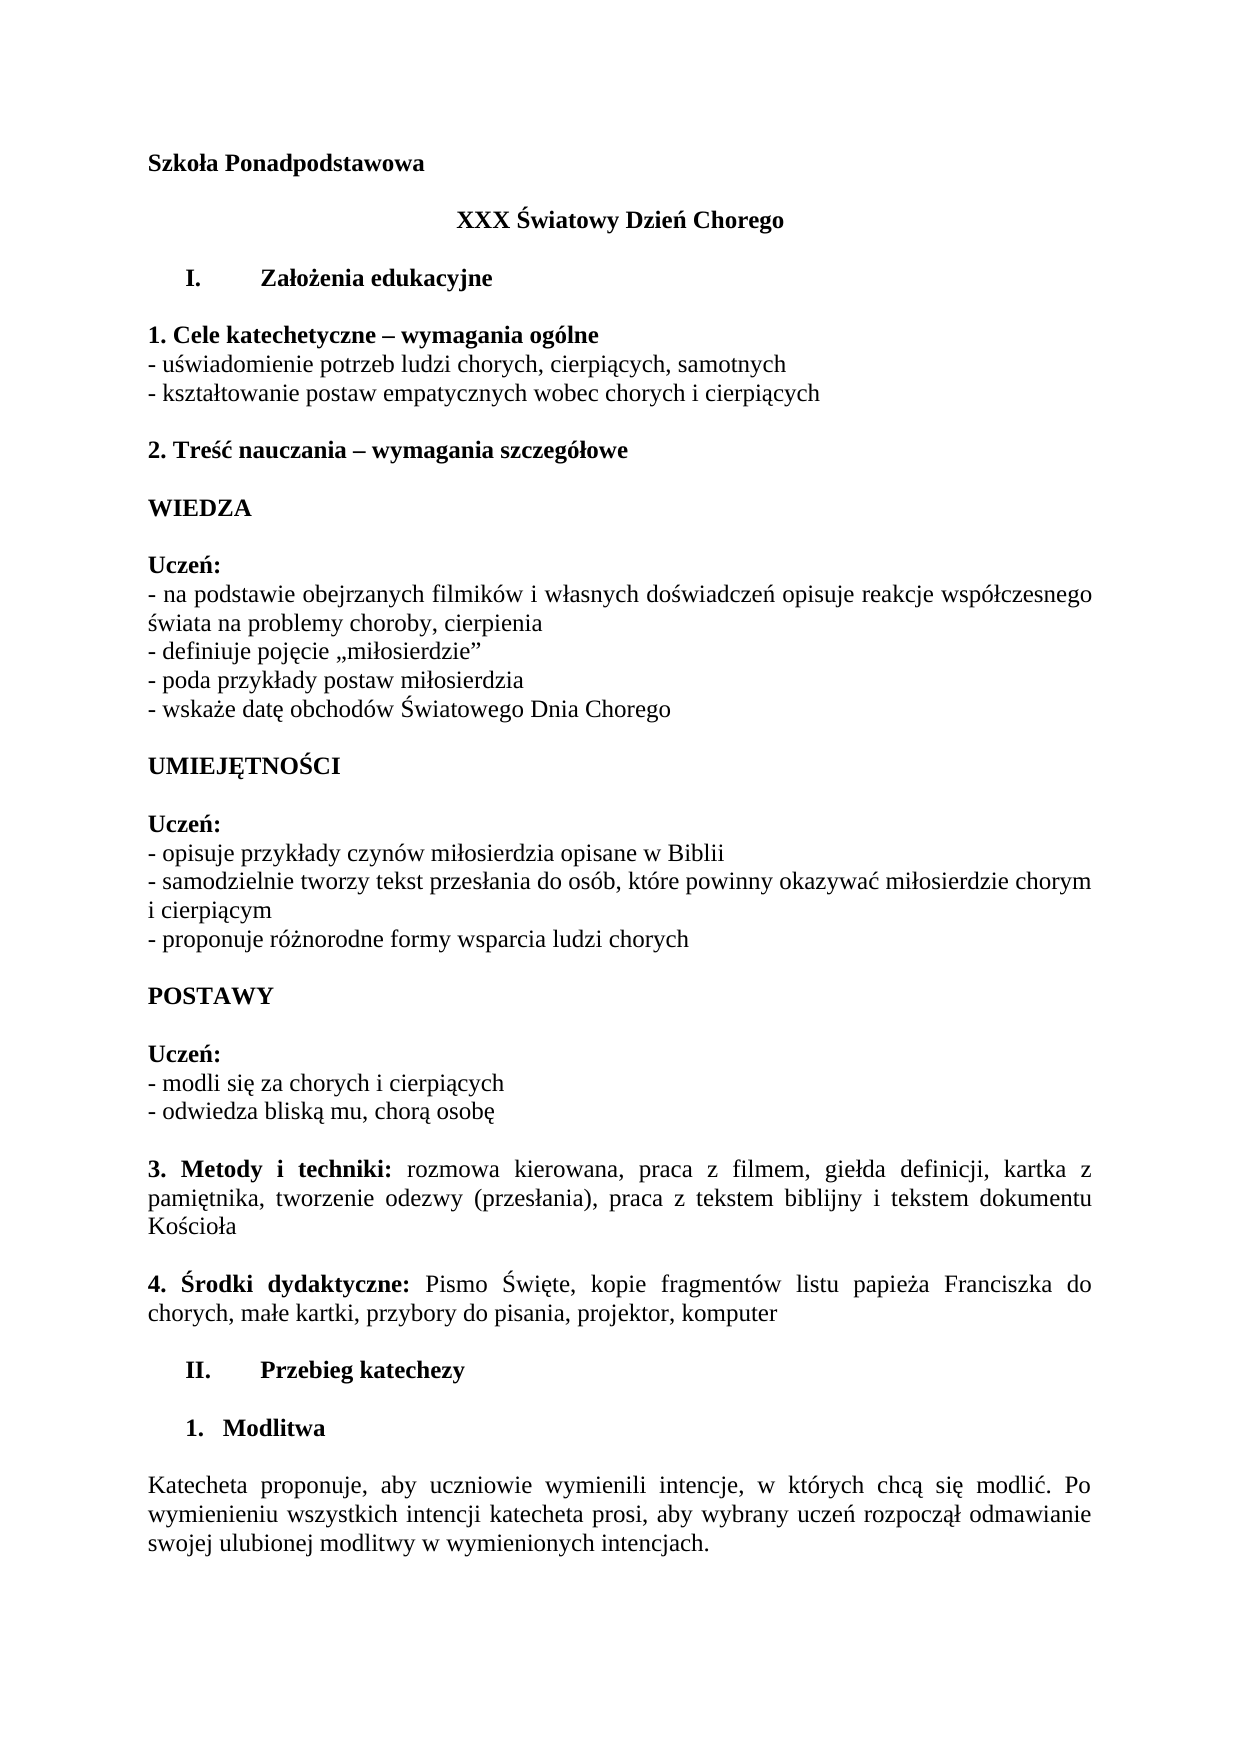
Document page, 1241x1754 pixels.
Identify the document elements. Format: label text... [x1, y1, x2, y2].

text - wskaże datę obchodów Światowego Dnia Chorego [148, 694, 1093, 723]
text 2. Treść nauczania – wymagania szczegółowe [148, 435, 1093, 464]
text Uczeń: [148, 550, 1093, 579]
text Szkoła Ponadpodstawowa [148, 148, 1093, 176]
text Uczeń: [148, 1039, 1093, 1068]
text - poda przykłady postaw miłosierdzia [148, 665, 1093, 694]
text - samodzielnie tworzy tekst przesłania do osób, które powinny okazywać miłosierdzie chorym i cierpiącym [148, 866, 1093, 924]
list Założenia edukacyjne [185, 263, 1093, 291]
text - definiuje pojęcie „miłosierdzie” [148, 636, 1093, 665]
text - proponuje różnorodne formy wsparcia ludzi chorych [148, 924, 1093, 953]
text UMIEJĘTNOŚCI [148, 751, 1093, 780]
text - uświadomienie potrzeb ludzi chorych, cierpiących, samotnych [148, 349, 1093, 378]
text 3. Metody i techniki: rozmowa kierowana, praca z filmem, giełda definicji, kartka z pamiętnika, tworzenie odezwy (przesłania), praca z tekstem biblijny i tekstem dokumentu Kościoła [148, 1154, 1093, 1240]
text 1. Cele katechetyczne – wymagania ogólne [148, 320, 1093, 349]
text Uczeń: [148, 809, 1093, 838]
text - kształtowanie postaw empatycznych wobec chorych i cierpiących [148, 378, 1093, 406]
text WIEDZA [148, 493, 1093, 521]
text 4. Środki dydaktyczne: Pismo Święte, kopie fragmentów listu papieża Franciszka do chorych, małe kartki, przybory do pisania, projektor, komputer [148, 1269, 1093, 1326]
list Modlitwa [185, 1413, 1093, 1441]
text - modli się za chorych i cierpiących [148, 1068, 1093, 1096]
list Przebieg katechezy [185, 1355, 1093, 1384]
text XXX Światowy Dzień Chorego [148, 205, 1093, 234]
text - na podstawie obejrzanych filmików i własnych doświadczeń opisuje reakcje współczesnego świata na problemy choroby, cierpienia [148, 579, 1093, 636]
text - opisuje przykłady czynów miłosierdzia opisane w Biblii [148, 838, 1093, 866]
text POSTAWY [148, 981, 1093, 1010]
text Katecheta proponuje, aby uczniowie wymienili intencje, w których chcą się modlić. Po wymienieniu wszystkich intencji katecheta prosi, aby wybrany uczeń rozpoczął odmawianie swojej ulubionej modlitwy w wymienionych intencjach. [148, 1470, 1093, 1556]
text - odwiedza bliską mu, chorą osobę [148, 1096, 1093, 1125]
